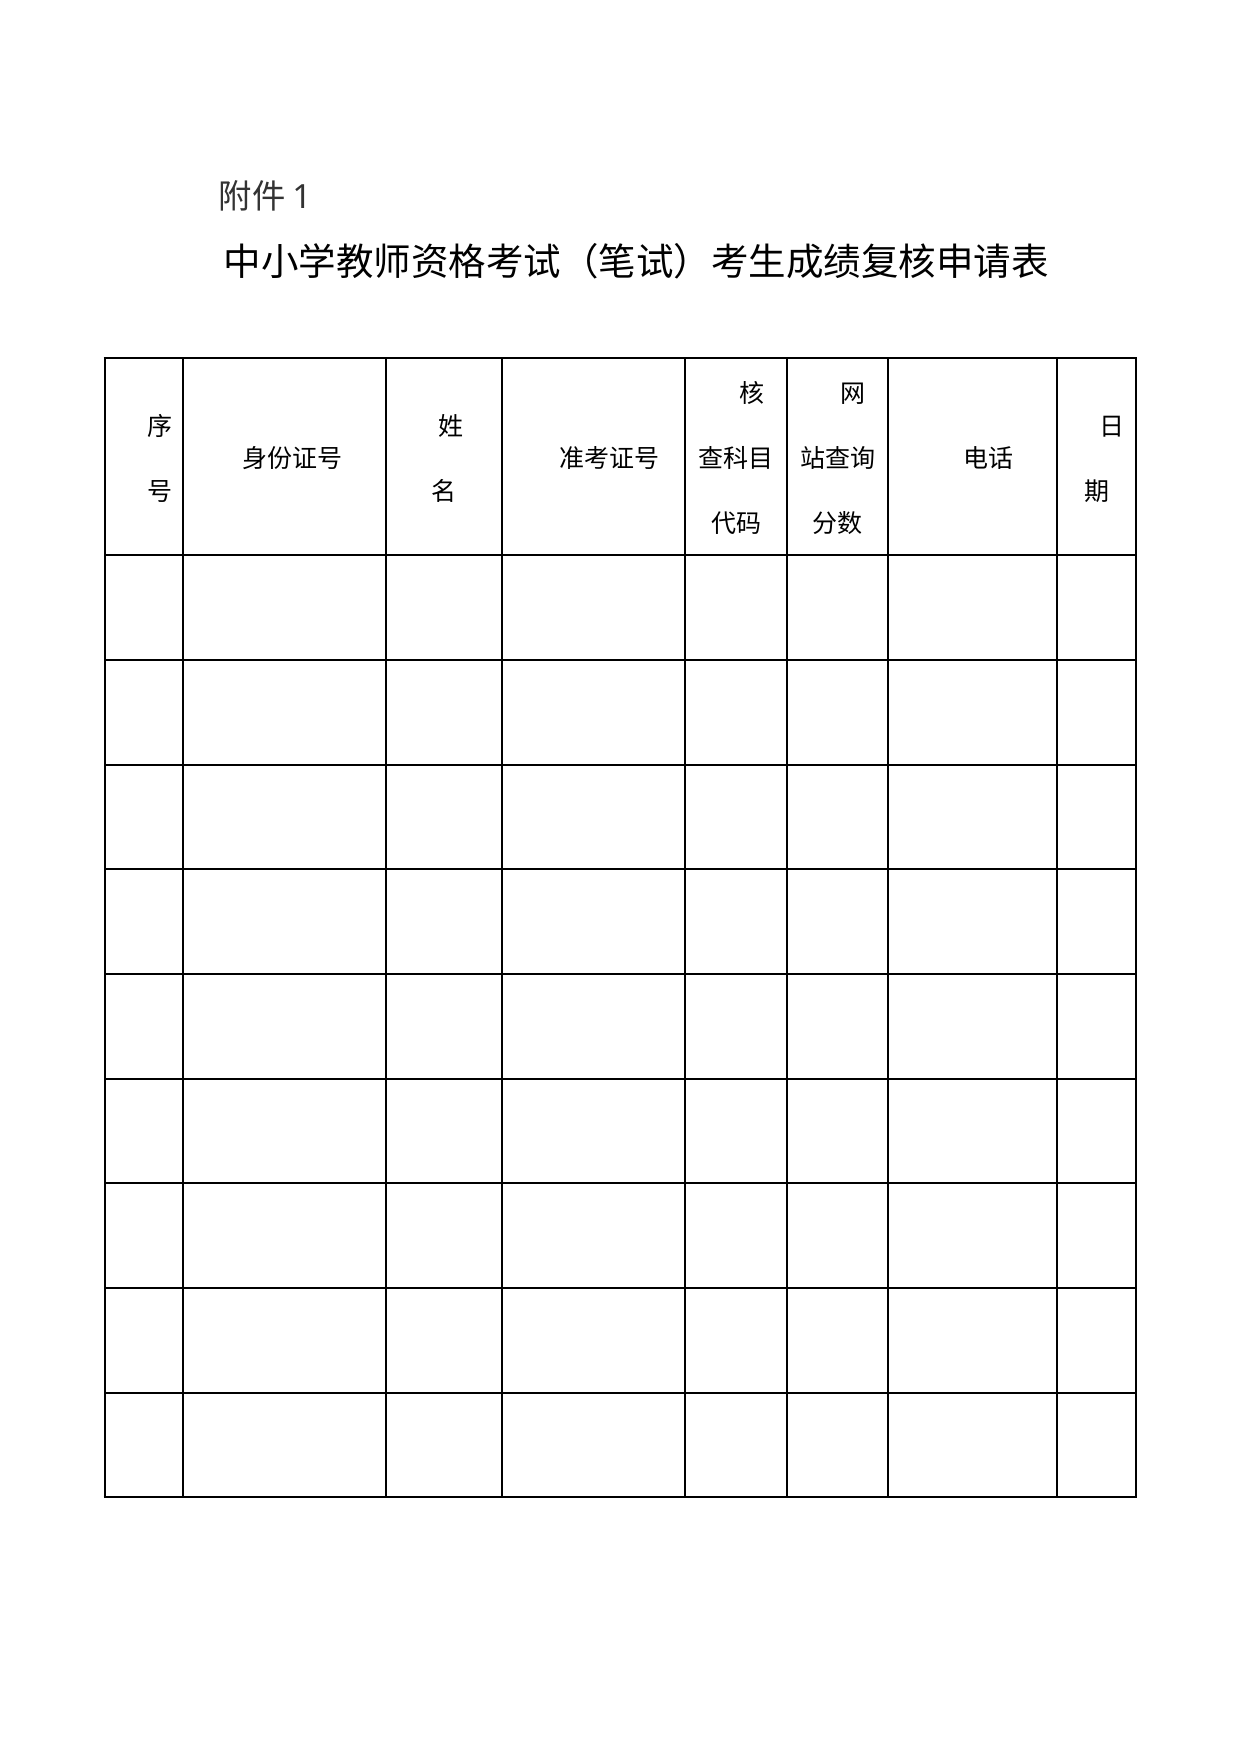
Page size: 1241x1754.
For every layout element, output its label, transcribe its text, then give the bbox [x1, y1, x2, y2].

table_cell [106, 556, 182, 659]
table_cell [184, 766, 385, 868]
table_cell [184, 975, 385, 1077]
table_cell [686, 766, 786, 868]
table_cell [788, 1184, 887, 1287]
table_cell [1058, 1080, 1135, 1182]
table_cell [503, 661, 684, 763]
table_cell [503, 975, 684, 1077]
table_header 日期 [1058, 359, 1135, 554]
table_header 准考证号 [503, 359, 684, 554]
table_cell [788, 870, 887, 973]
table_cell [106, 766, 182, 868]
table_cell [1058, 870, 1135, 973]
table_cell [503, 766, 684, 868]
table_cell [1058, 1289, 1135, 1392]
table_header 序 号 [106, 359, 182, 554]
table_cell [387, 975, 501, 1077]
table_cell [503, 1289, 684, 1392]
table_cell [1058, 1184, 1135, 1287]
table_cell [184, 870, 385, 973]
table_cell [889, 766, 1056, 868]
table_cell [788, 661, 887, 763]
table_cell [1058, 556, 1135, 659]
table_cell [106, 1080, 182, 1182]
table_cell [387, 766, 501, 868]
table_header 网站查询分数 [788, 359, 887, 554]
table_cell [686, 1184, 786, 1287]
table_cell [503, 556, 684, 659]
table_cell [106, 1289, 182, 1392]
table_cell [184, 1289, 385, 1392]
table_cell [387, 1289, 501, 1392]
table_cell [503, 870, 684, 973]
text 附件1 [187, 162, 1053, 227]
table_cell [686, 975, 786, 1077]
table_cell [889, 1184, 1056, 1287]
table_cell [889, 870, 1056, 973]
table_cell [889, 1289, 1056, 1392]
table_cell [788, 1080, 887, 1182]
table_cell [106, 1394, 182, 1496]
table_cell [889, 556, 1056, 659]
table_cell [184, 556, 385, 659]
table_cell [387, 1184, 501, 1287]
table_cell [889, 975, 1056, 1077]
table_cell [184, 661, 385, 763]
table_cell [503, 1184, 684, 1287]
table_cell [788, 975, 887, 1077]
table_cell [387, 556, 501, 659]
table_cell [686, 556, 786, 659]
table_cell [503, 1080, 684, 1182]
table_cell [686, 1289, 786, 1392]
table_cell [184, 1394, 385, 1496]
table_cell [686, 870, 786, 973]
table_cell [387, 1080, 501, 1182]
table_cell [387, 1394, 501, 1496]
table_cell [686, 1080, 786, 1182]
table_cell [387, 661, 501, 763]
table_cell [1058, 975, 1135, 1077]
table_cell [106, 870, 182, 973]
table_cell [387, 870, 501, 973]
table_header 电话 [889, 359, 1056, 554]
table_header 身份证号 [184, 359, 385, 554]
table_cell [788, 766, 887, 868]
table_cell [1058, 1394, 1135, 1496]
table_header 姓 名 [387, 359, 501, 554]
table_cell [889, 661, 1056, 763]
table_cell [1058, 661, 1135, 763]
table_cell [184, 1184, 385, 1287]
table_cell [889, 1394, 1056, 1496]
table_cell [686, 661, 786, 763]
table_cell [788, 1289, 887, 1392]
table_cell [106, 1184, 182, 1287]
table_cell [889, 1080, 1056, 1182]
table_cell [503, 1394, 684, 1496]
table_header 核查科目代码 [686, 359, 786, 554]
text 中小学教师资格考试（笔试）考生成绩复核申请表 [187, 227, 1053, 292]
table_cell [106, 661, 182, 763]
table_cell [184, 1080, 385, 1182]
table_cell [788, 1394, 887, 1496]
table_cell [788, 556, 887, 659]
table_cell [1058, 766, 1135, 868]
table_cell [686, 1394, 786, 1496]
table_cell [106, 975, 182, 1077]
